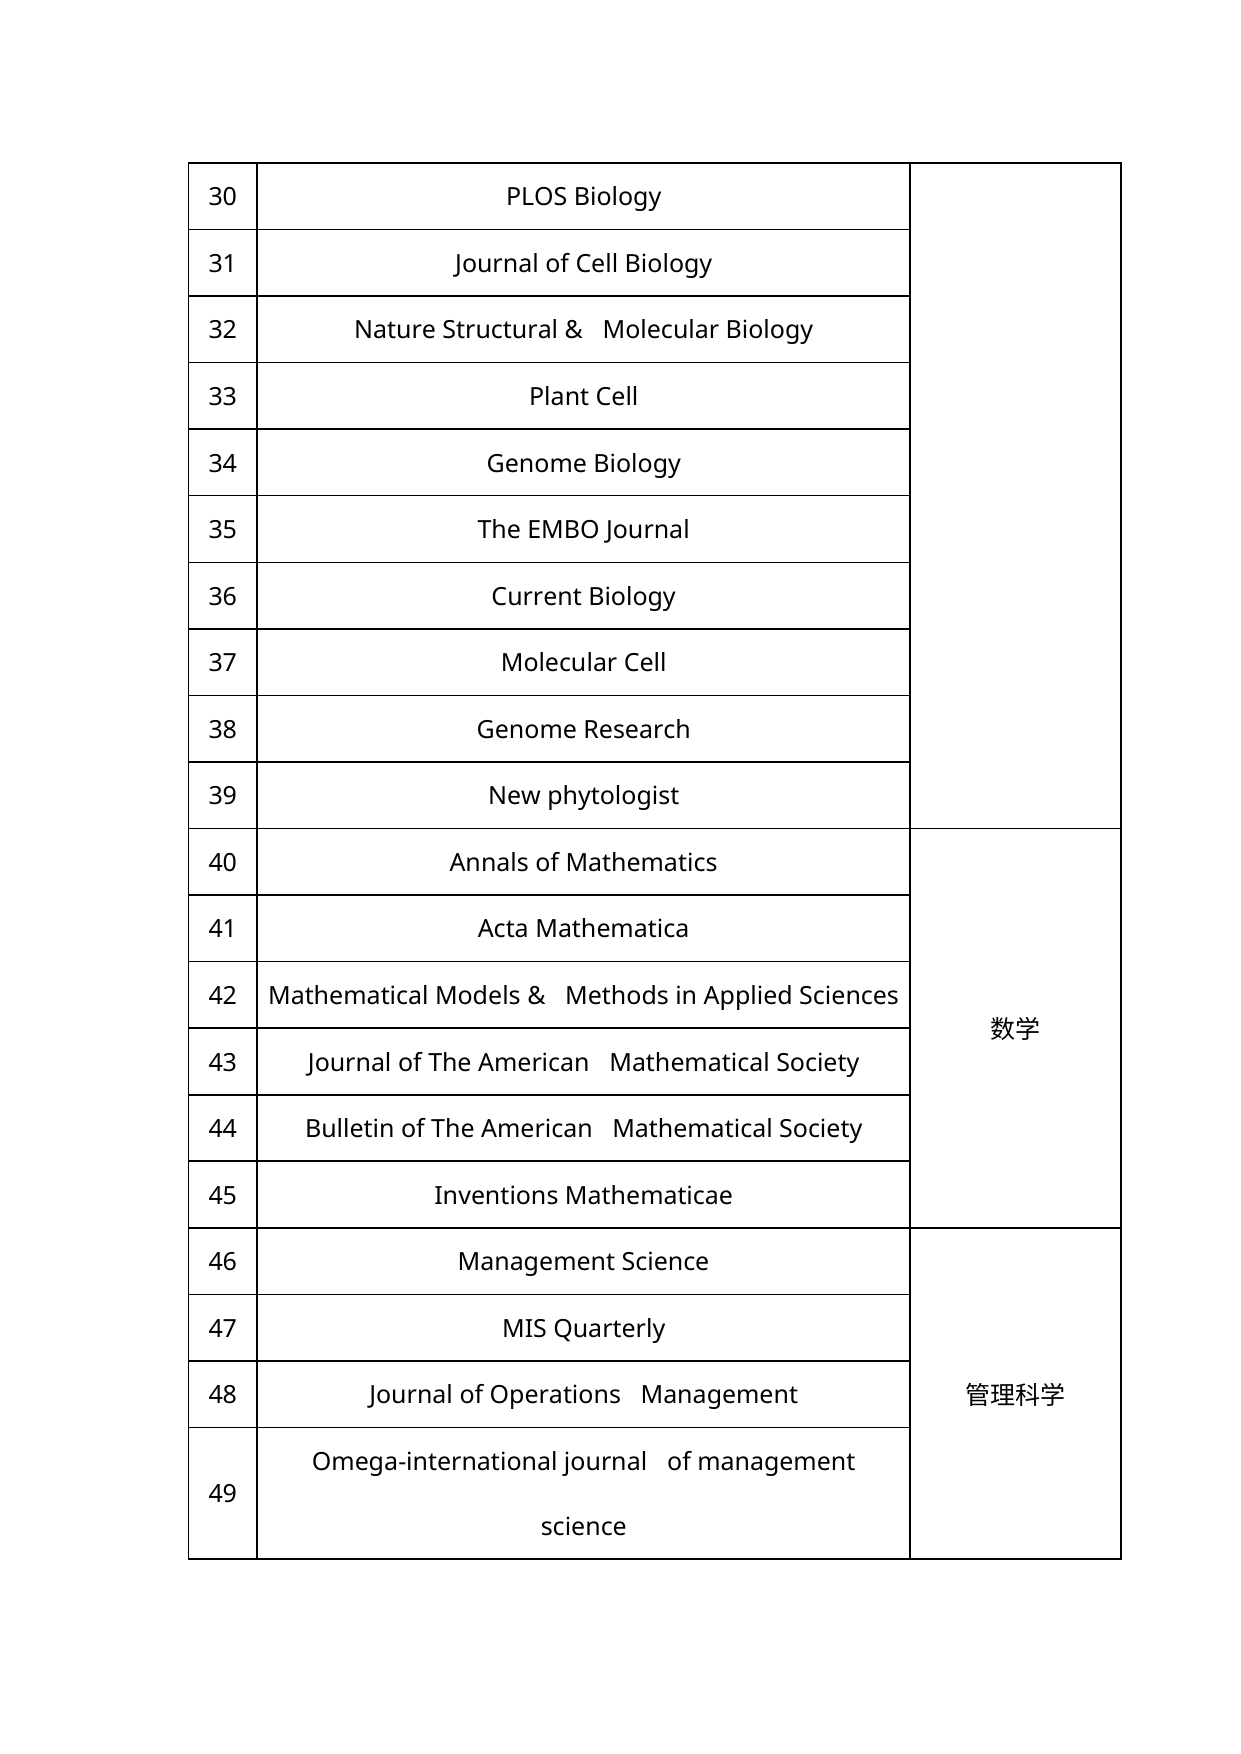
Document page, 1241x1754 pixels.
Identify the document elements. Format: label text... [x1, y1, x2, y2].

table_cell Journal of Operations Management [258, 1362, 909, 1427]
table_cell 46 [189, 1229, 256, 1293]
table_cell 31 [189, 230, 256, 295]
table_cell Nature Structural & Molecular Biology [258, 297, 909, 362]
table_cell 42 [189, 962, 256, 1027]
table_cell 39 [189, 763, 256, 828]
table_cell 49 [189, 1428, 256, 1558]
table_cell 47 [189, 1295, 256, 1360]
table_cell 43 [189, 1029, 256, 1094]
table_cell Genome Research [258, 696, 909, 761]
table_cell New phytologist [258, 763, 909, 828]
table_cell 数学 [911, 829, 1120, 1227]
table_cell 45 [189, 1162, 256, 1227]
table_cell Annals of Mathematics [258, 829, 909, 894]
table_cell 30 [189, 164, 256, 228]
table_cell 33 [189, 363, 256, 428]
table_cell Journal of The American Mathematical Society [258, 1029, 909, 1094]
table_cell PLOS Biology [258, 164, 909, 228]
table_cell 41 [189, 896, 256, 961]
table_cell 40 [189, 829, 256, 894]
table_cell 管理科学 [911, 1229, 1120, 1558]
table_cell Omega-international journal of management science [258, 1428, 909, 1558]
table_cell 32 [189, 297, 256, 362]
table_cell Inventions Mathematicae [258, 1162, 909, 1227]
table_cell Journal of Cell Biology [258, 230, 909, 295]
table_cell 36 [189, 563, 256, 628]
table_cell Acta Mathematica [258, 896, 909, 961]
table_cell Molecular Cell [258, 630, 909, 694]
table_cell Plant Cell [258, 363, 909, 428]
table_cell Genome Biology [258, 430, 909, 495]
table_cell Bulletin of The American Mathematical Society [258, 1096, 909, 1160]
table_cell Mathematical Models & Methods in Applied Sciences [258, 962, 909, 1027]
table_cell MIS Quarterly [258, 1295, 909, 1360]
table_cell 34 [189, 430, 256, 495]
table_cell Current Biology [258, 563, 909, 628]
table_cell Management Science [258, 1229, 909, 1293]
table_cell 38 [189, 696, 256, 761]
table_cell 48 [189, 1362, 256, 1427]
table_cell 35 [189, 496, 256, 561]
table_cell 44 [189, 1096, 256, 1160]
table_cell 37 [189, 630, 256, 694]
table_cell The EMBO Journal [258, 496, 909, 561]
